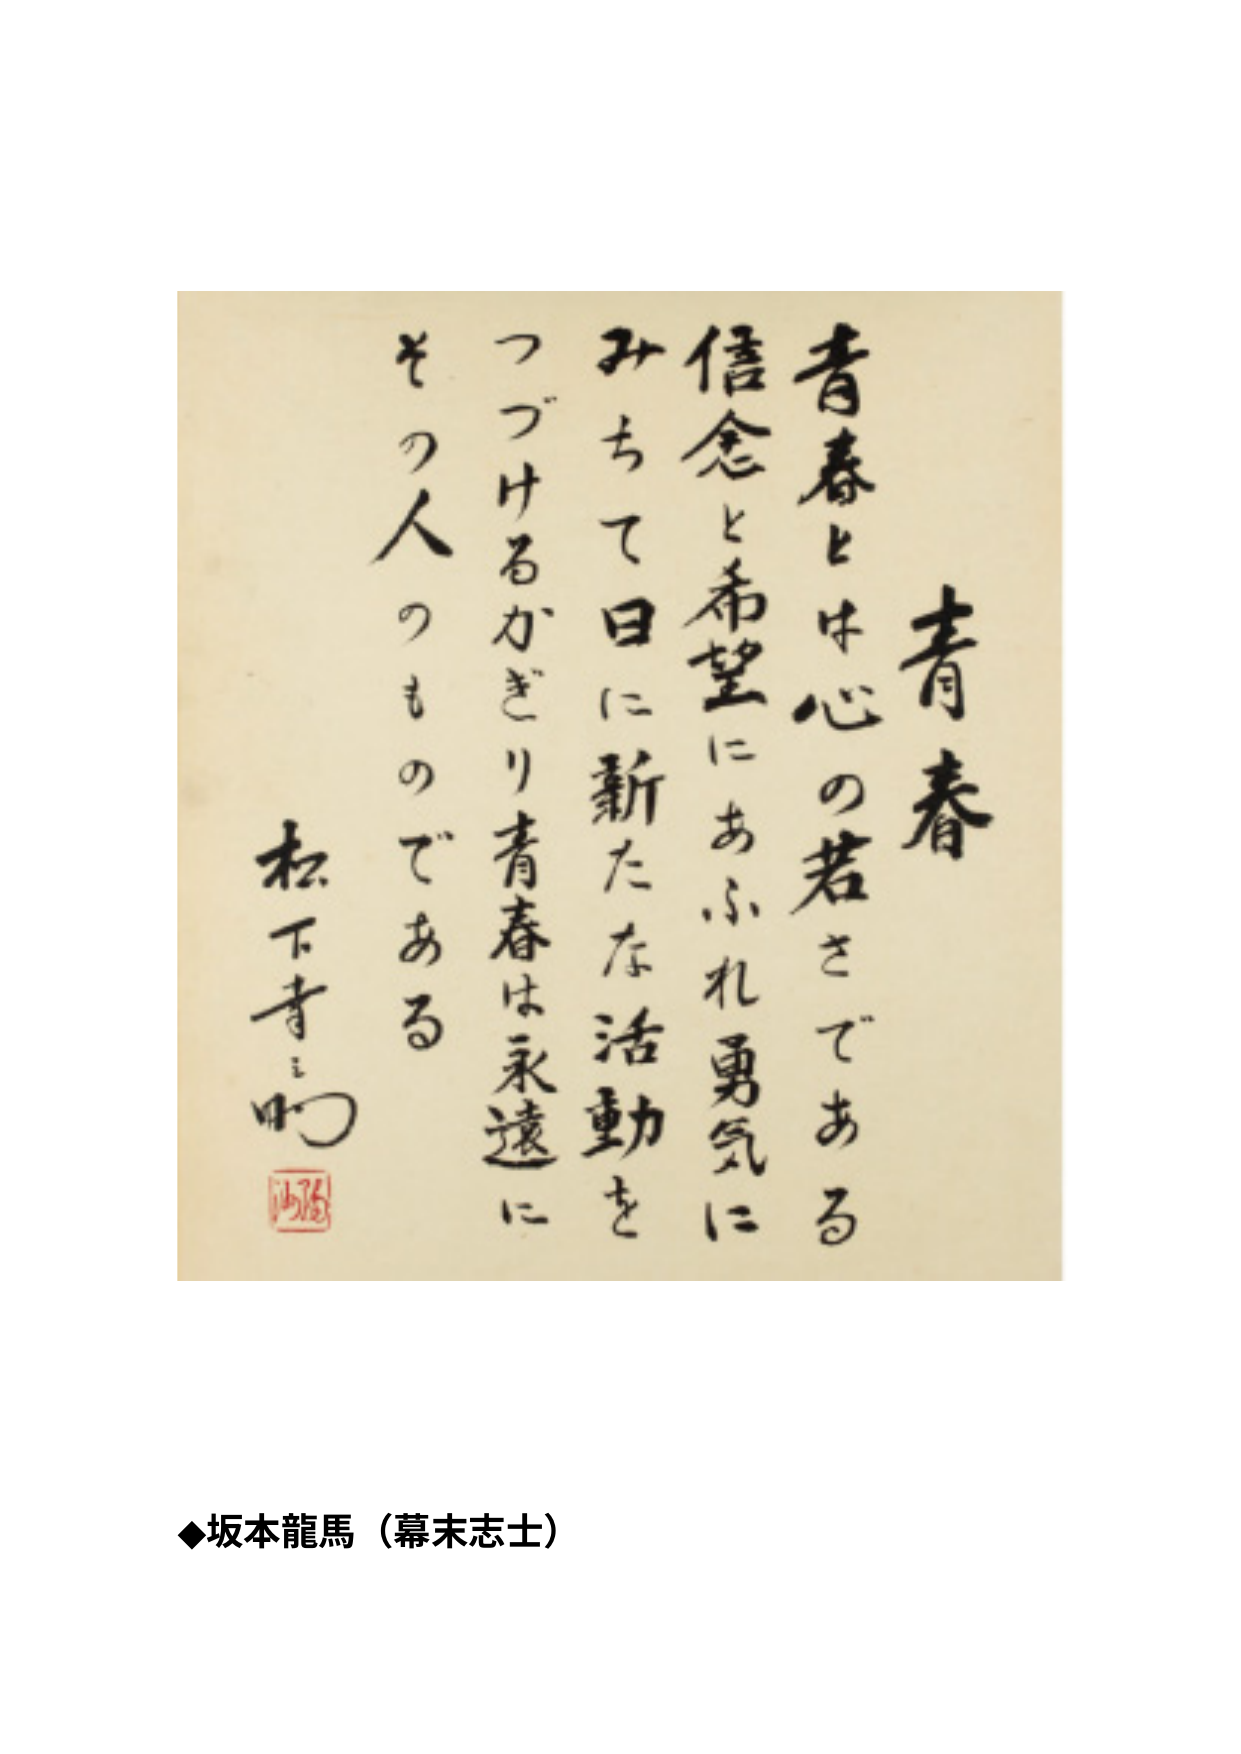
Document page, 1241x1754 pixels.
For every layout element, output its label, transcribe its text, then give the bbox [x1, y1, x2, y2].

picture [177, 291, 1069, 1281]
text ◆坂本龍馬（幕末志士） [177, 1492, 1063, 1567]
